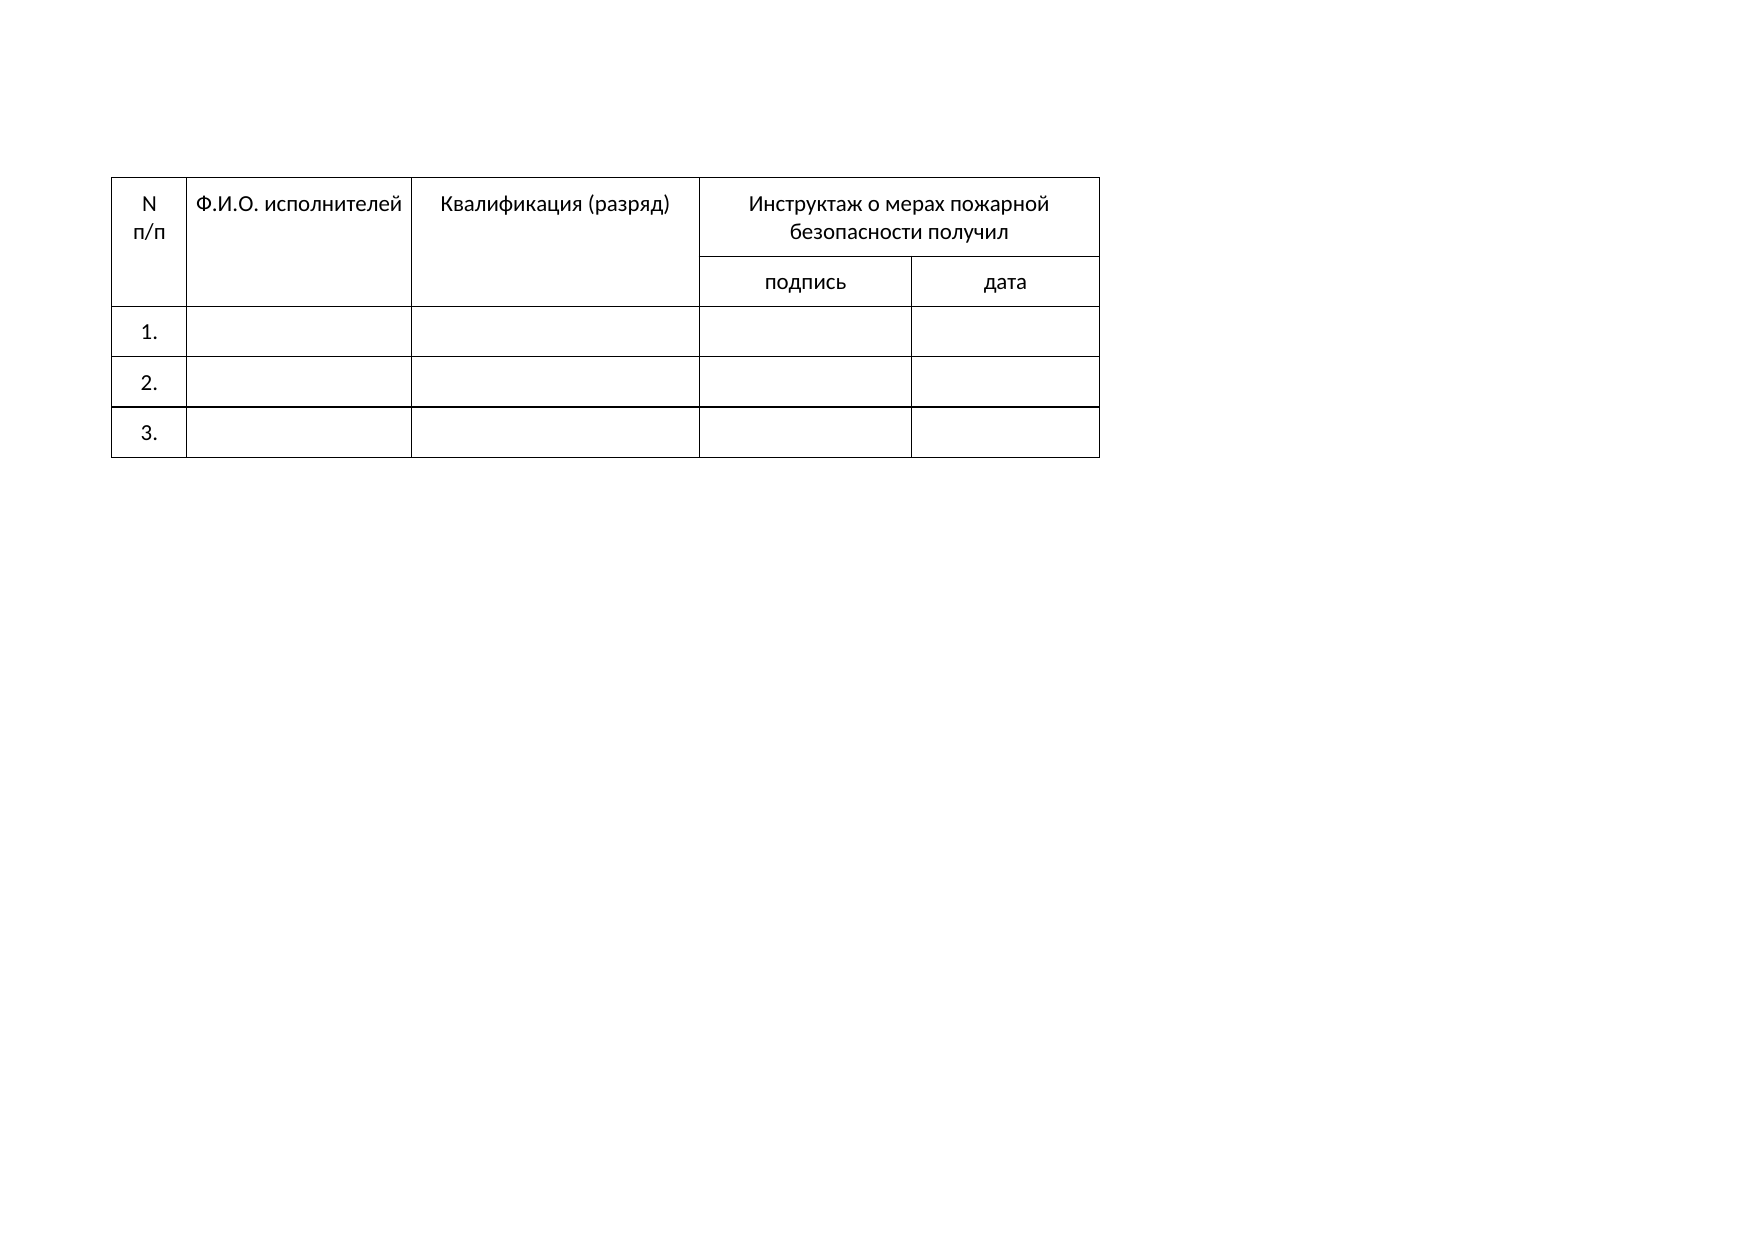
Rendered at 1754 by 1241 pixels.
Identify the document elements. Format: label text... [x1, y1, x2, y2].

table_cell [187, 408, 411, 457]
table_cell [187, 307, 411, 356]
table_header Инструктаж о мерах пожарной безопасности получил [700, 178, 1099, 256]
table_header Квалификация (разряд) [412, 178, 699, 306]
table_cell 2. [112, 357, 186, 406]
table_cell [700, 408, 911, 457]
table_header N п/п [112, 178, 186, 306]
table_cell 3. [112, 408, 186, 457]
table_cell [412, 408, 699, 457]
table_cell подпись [700, 257, 911, 306]
table_header Ф.И.О. исполнителей [187, 178, 411, 306]
table_cell [187, 357, 411, 406]
table_cell [700, 307, 911, 356]
table_cell дата [912, 257, 1099, 306]
table_cell [912, 307, 1099, 356]
table_cell 1. [112, 307, 186, 356]
table_cell [700, 357, 911, 406]
table_cell [412, 357, 699, 406]
table_cell [912, 408, 1099, 457]
table_cell [412, 307, 699, 356]
table_cell [912, 357, 1099, 406]
